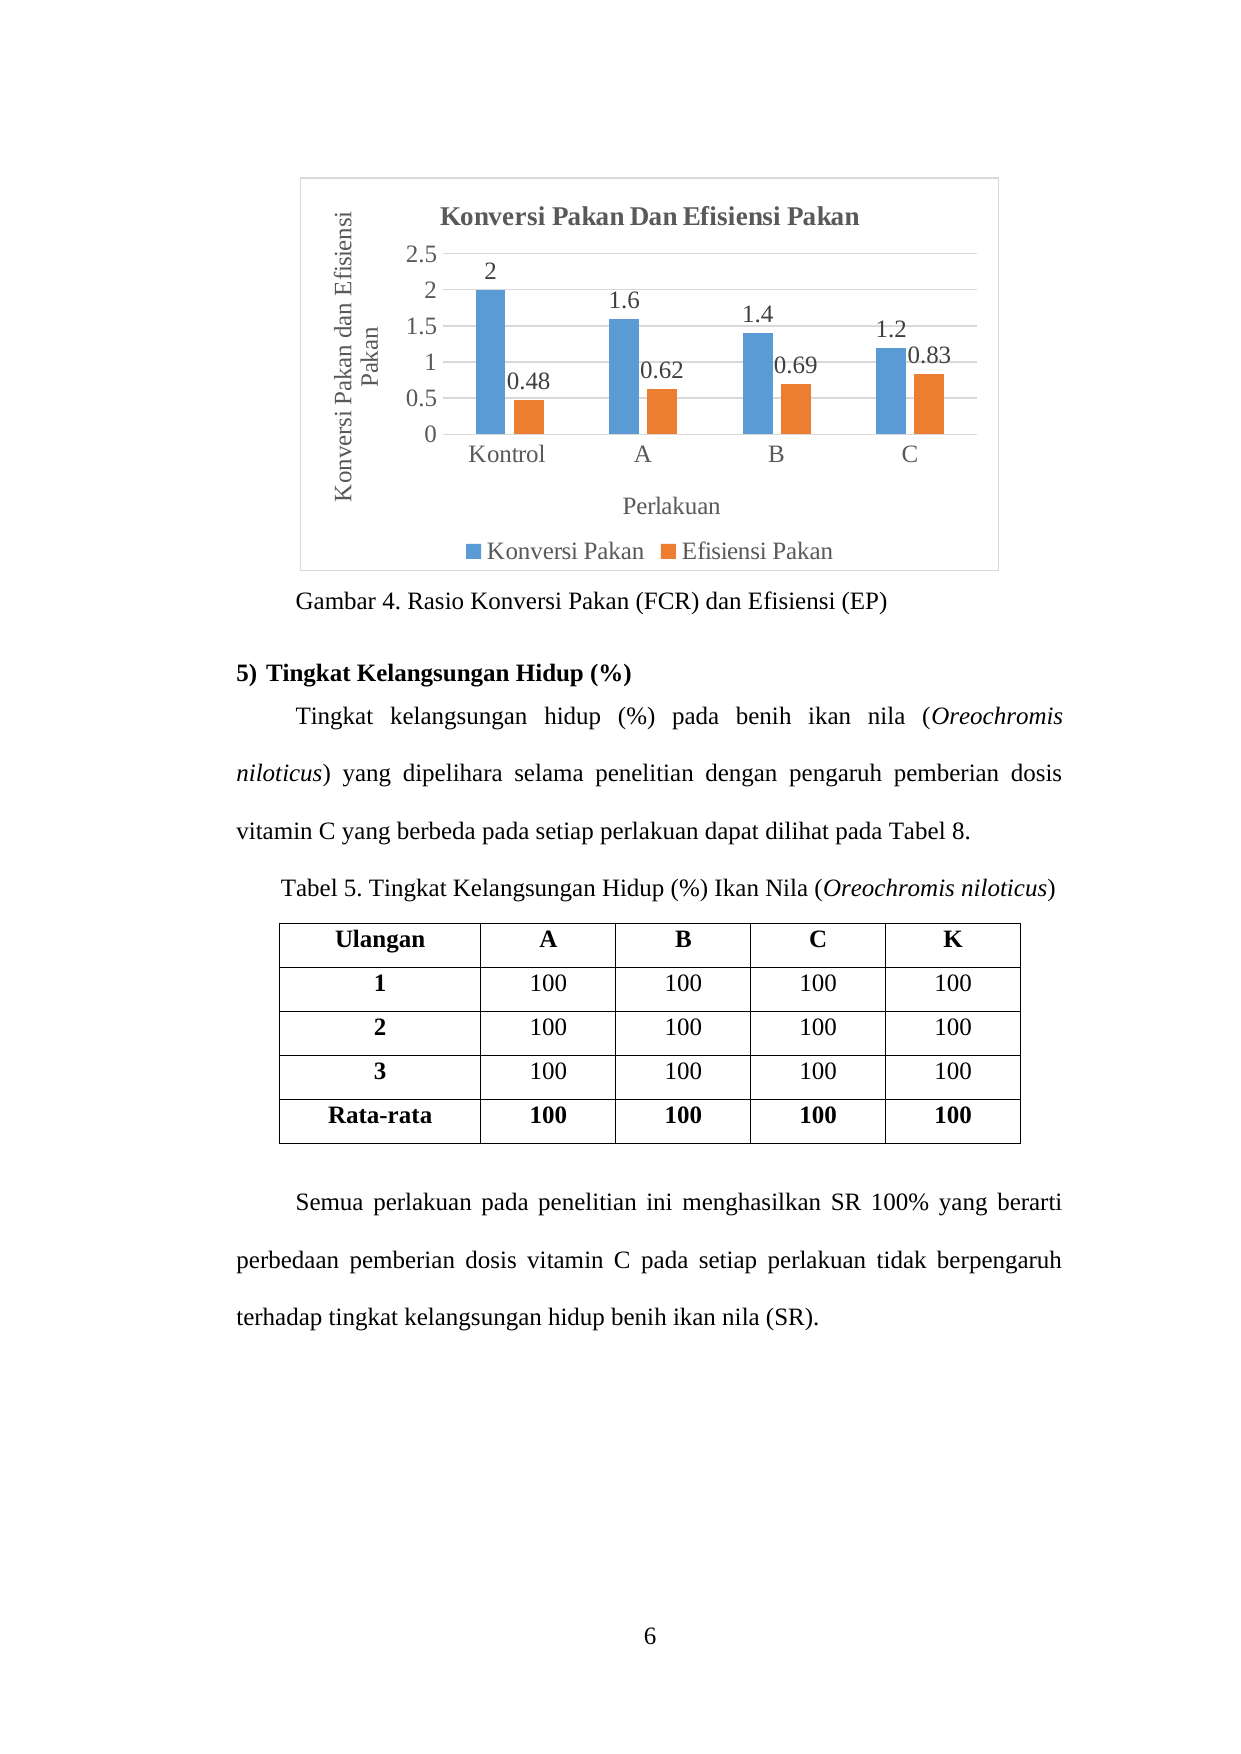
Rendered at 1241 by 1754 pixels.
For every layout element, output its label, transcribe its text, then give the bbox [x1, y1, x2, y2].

table_cell 100 [886, 1056, 1020, 1099]
table_cell 100 [751, 1100, 885, 1143]
table_cell 100 [751, 1056, 885, 1099]
text Tingkat kelangsungan hidup (%) pada benih ikan nila (Oreochromis niloticus) yang dipelihara selama penelitian dengan pengaruh pemberian dosis vitamin C yang berbeda pada setiap perlakuan dapat dilihat pada Tabel 8. [236, 701, 1063, 844]
table_cell 100 [616, 1012, 750, 1055]
table_header A [481, 924, 615, 967]
table_cell 1 [280, 968, 480, 1011]
table_cell 100 [886, 1012, 1020, 1055]
table_header K [886, 924, 1020, 967]
table_cell 100 [616, 968, 750, 1011]
table_cell 3 [280, 1056, 480, 1099]
table_cell 100 [481, 1012, 615, 1055]
table_header Ulangan [280, 924, 480, 967]
table_cell 100 [481, 1056, 615, 1099]
table_cell 100 [616, 1056, 750, 1099]
table_header C [751, 924, 885, 967]
table_cell 100 [886, 1100, 1020, 1143]
list Tingkat Kelangsungan Hidup (%) [236, 658, 1063, 686]
table_cell 100 [481, 1100, 615, 1143]
table_cell 2 [280, 1012, 480, 1055]
table_header B [616, 924, 750, 967]
table_cell 100 [751, 1012, 885, 1055]
text Semua perlakuan pada penelitian ini menghasilkan SR 100% yang berarti perbedaan pemberian dosis vitamin C pada setiap perlakuan tidak berpengaruh terhadap tingkat kelangsungan hidup benih ikan nila (SR). [236, 1187, 1063, 1331]
table_cell 100 [751, 968, 885, 1011]
table_cell 100 [616, 1100, 750, 1143]
table_cell 100 [886, 968, 1020, 1011]
table_cell Rata-rata [280, 1100, 480, 1143]
table_cell 100 [481, 968, 615, 1011]
